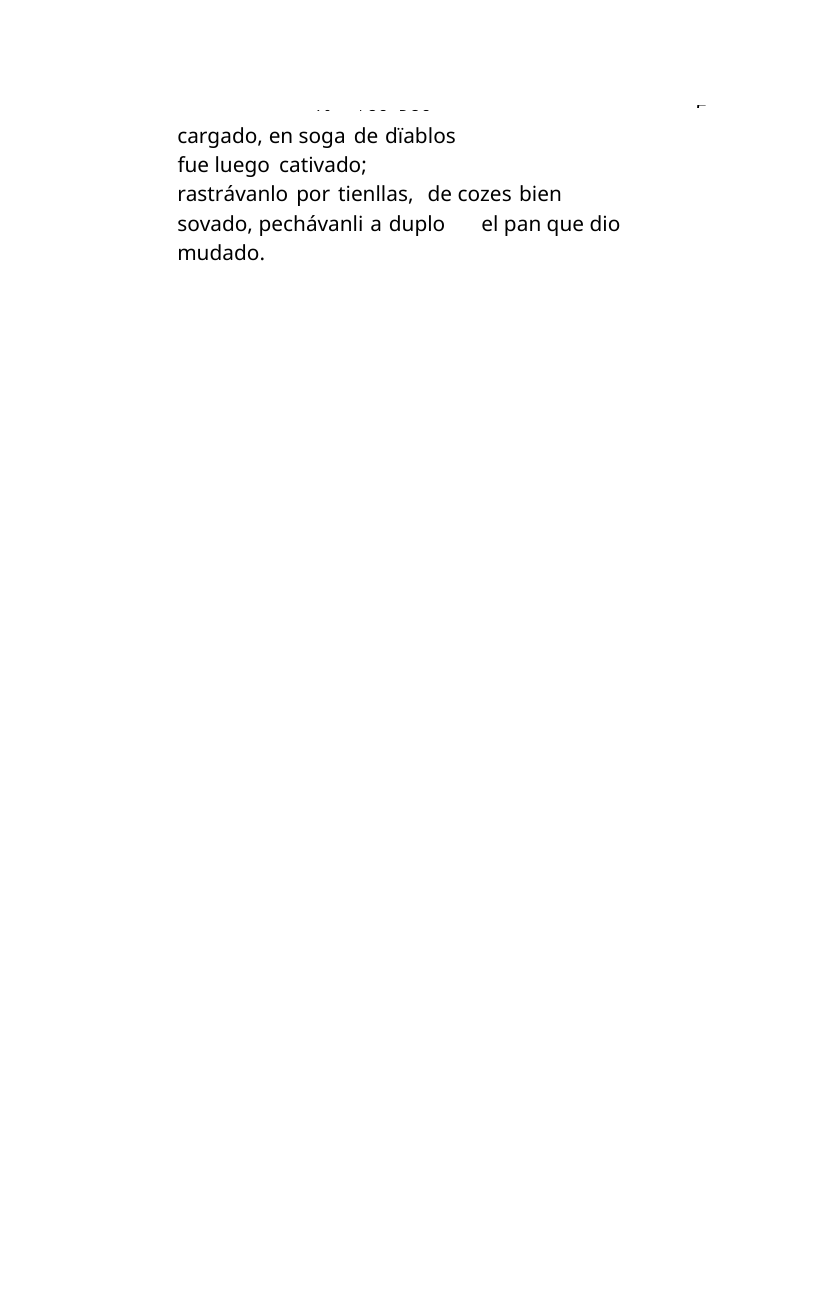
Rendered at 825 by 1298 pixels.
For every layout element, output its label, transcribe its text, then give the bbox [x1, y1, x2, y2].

text rastrávanlo por tienllas, de cozes bien sovado, pechávanli a duplo el pan que dio mudado. [177, 179, 631, 266]
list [118, 121, 586, 178]
